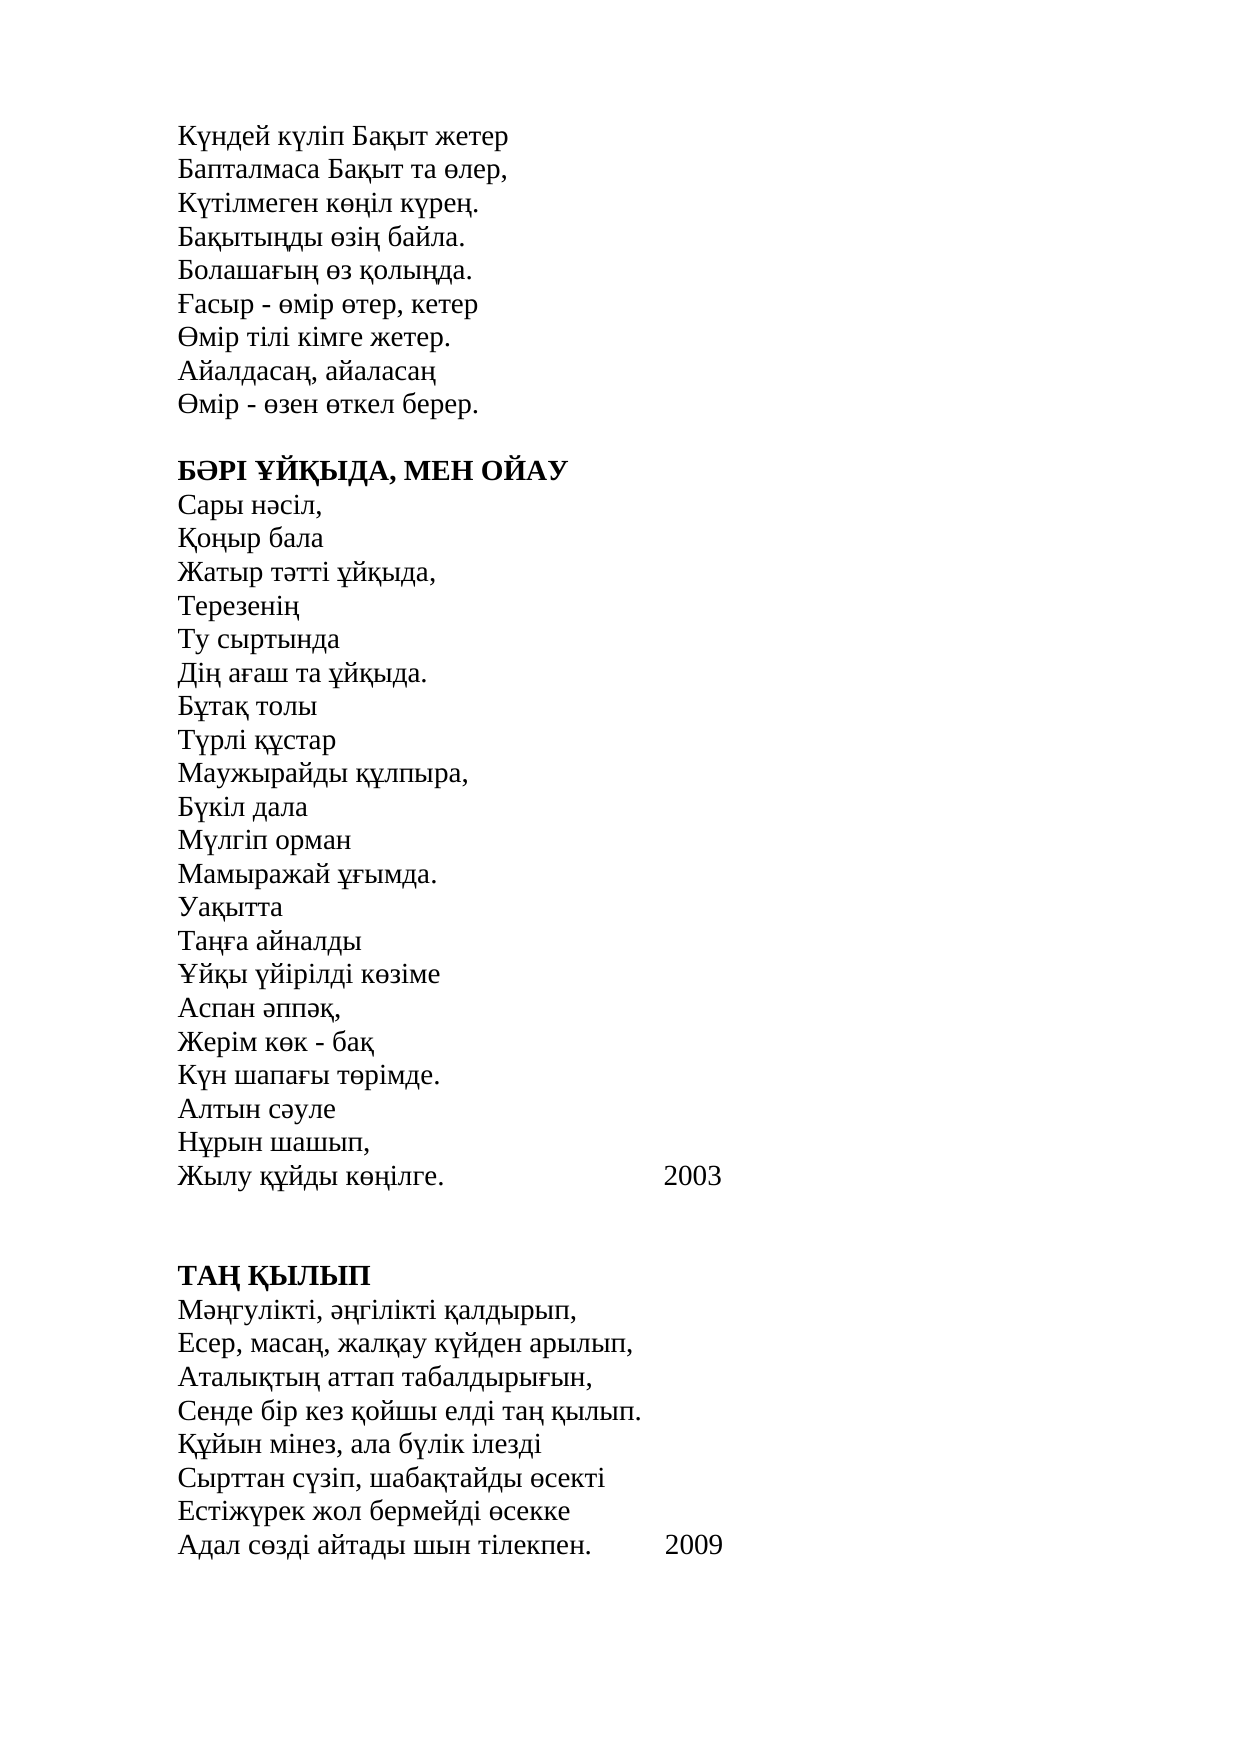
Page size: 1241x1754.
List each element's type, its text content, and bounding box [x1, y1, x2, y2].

text Есер, масаң, жалқау күйден арылып, [177, 1326, 1152, 1359]
text Маужырайды құлпыра, [177, 755, 1152, 789]
text Аспан әппәқ, [177, 990, 1152, 1024]
text Күн шапағы төрімде. [177, 1057, 1152, 1091]
text Нұрын шашып, [177, 1124, 1152, 1158]
text Адал сөзді айтады шын тілекпен. 2009 [177, 1527, 1152, 1560]
text Мәңгулікті, әңгілікті қалдырып, [177, 1292, 1152, 1326]
text Мамыражай ұғымда. [177, 856, 1152, 889]
text Жатыр тәтті ұйқыда, [177, 554, 1152, 588]
text Естіжүрек жол бермейді өсекке [177, 1493, 1152, 1527]
text Ғасыр - өмір өтер, кетер [177, 286, 1152, 319]
text Күндей күліп Бақыт жетер [177, 118, 1152, 152]
text Ұйқы үйірілді көзіме [177, 957, 1152, 990]
text Сары нәсіл, [177, 487, 1152, 521]
text Алтын сәуле [177, 1091, 1152, 1124]
text ТАҢ ҚЫЛЫП [177, 1258, 1152, 1292]
text Ту сыртында [177, 621, 1152, 655]
text Айалдасаң, айаласаң [177, 353, 1152, 386]
text Бұтақ толы [177, 688, 1152, 722]
text Терезенің [177, 588, 1152, 621]
text Уақытта [177, 889, 1152, 923]
text Өмір - өзен өткел берер. [177, 386, 1152, 420]
text Бапталмаса Бақыт та өлер, [177, 152, 1152, 185]
text БӘРІ ҰЙҚЫДА, МЕН ОЙАУ [177, 453, 1152, 487]
text Таңға айналды [177, 923, 1152, 957]
text Болашағың өз қолыңда. [177, 252, 1152, 286]
text Сырттан сүзіп, шабақтайды өсекті [177, 1460, 1152, 1493]
text Түрлі құстар [177, 722, 1152, 755]
text Құйын мінез, ала бүлік ілезді [177, 1426, 1152, 1460]
text Мүлгіп орман [177, 822, 1152, 856]
text Қоңыр бала [177, 521, 1152, 554]
text Сенде бір кез қойшы елді таң қылып. [177, 1393, 1152, 1426]
text Өмір тілі кімге жетер. [177, 319, 1152, 353]
text Бақытыңды өзің байла. [177, 219, 1152, 252]
text Жылу құйды көңілге. 2003 [177, 1158, 1152, 1191]
text Бүкіл дала [177, 789, 1152, 822]
text Аталықтың аттап табалдырығын, [177, 1359, 1152, 1393]
text Жерім көк - бақ [177, 1024, 1152, 1057]
text Дің ағаш та ұйқыда. [177, 655, 1152, 688]
text Күтілмеген көңіл күрең. [177, 185, 1152, 219]
